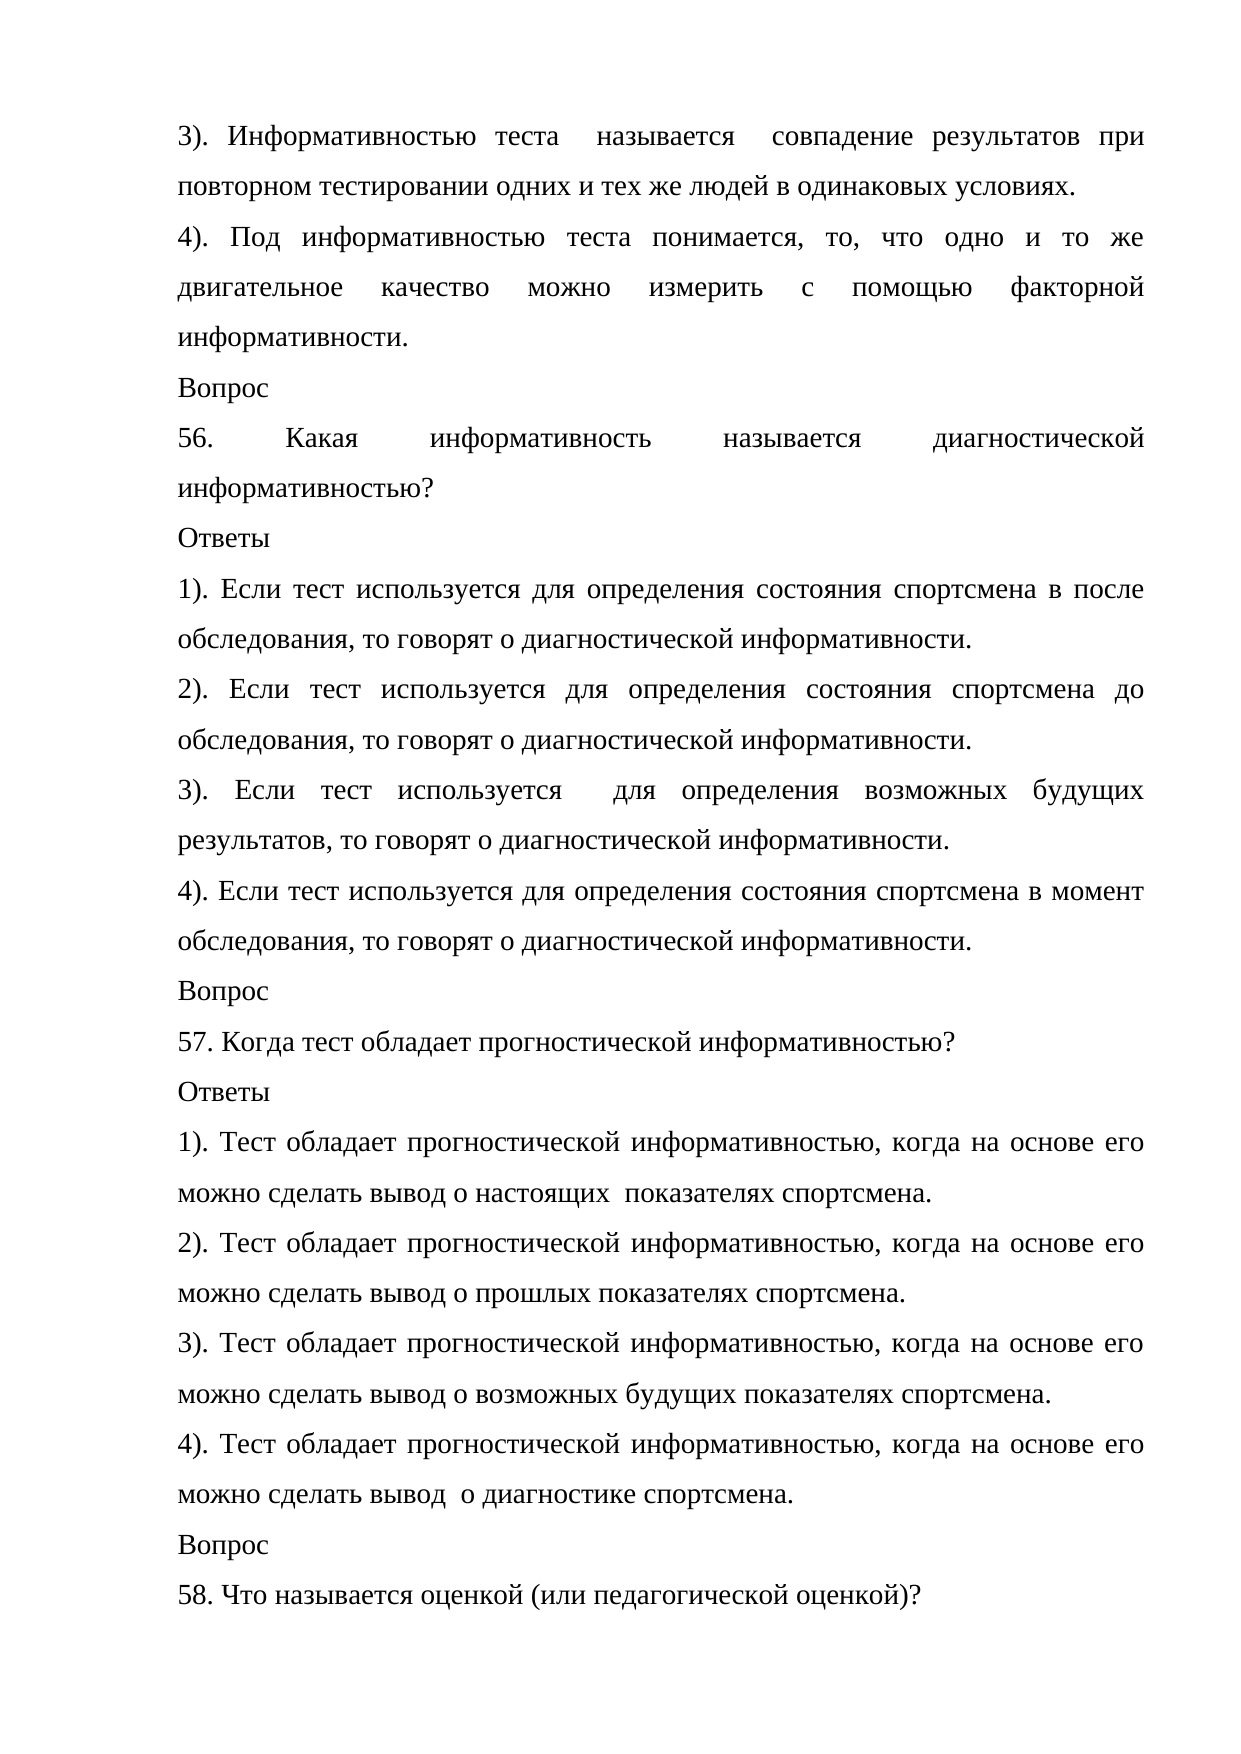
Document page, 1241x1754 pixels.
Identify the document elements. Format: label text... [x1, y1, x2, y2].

text Вопрос [177, 1527, 1145, 1560]
text 3). Если тест используется для определения возможных будущих результатов, то говорят о диагностической информативности. [177, 772, 1145, 856]
text Вопрос [177, 973, 1145, 1007]
text 3). Информативностью теста называется совпадение результатов при повторном тестировании одних и тех же людей в одинаковых условиях. [177, 118, 1145, 202]
text 4). Тест обладает прогностической информативностью, когда на основе его можно сделать вывод о диагностике спортсмена. [177, 1426, 1145, 1510]
text 1). Тест обладает прогностической информативностью, когда на основе его можно сделать вывод о настоящих показателях спортсмена. [177, 1124, 1145, 1208]
text 57. Когда тест обладает прогностической информативностью? [177, 1024, 1145, 1057]
text Ответы [177, 521, 1145, 554]
text 1). Если тест используется для определения состояния спортсмена в после обследования, то говорят о диагностической информативности. [177, 571, 1145, 655]
text 4). Под информативностью теста понимается, то, что одно и то же двигательное качество можно измерить с помощью факторной информативности. [177, 219, 1145, 353]
text 2). Тест обладает прогностической информативностью, когда на основе его можно сделать вывод о прошлых показателях спортсмена. [177, 1225, 1145, 1309]
text Ответы [177, 1074, 1145, 1108]
text 4). Если тест используется для определения состояния спортсмена в момент обследования, то говорят о диагностической информативности. [177, 873, 1145, 957]
text 58. Что называется оценкой (или педагогической оценкой)? [177, 1577, 1145, 1611]
text 3). Тест обладает прогностической информативностью, когда на основе его можно сделать вывод о возможных будущих показателях спортсмена. [177, 1326, 1145, 1409]
text Вопрос [177, 370, 1145, 403]
text 2). Если тест используется для определения состояния спортсмена до обследования, то говорят о диагностической информативности. [177, 672, 1145, 755]
text 56. Какая информативность называется диагностической информативностью? [177, 420, 1145, 504]
